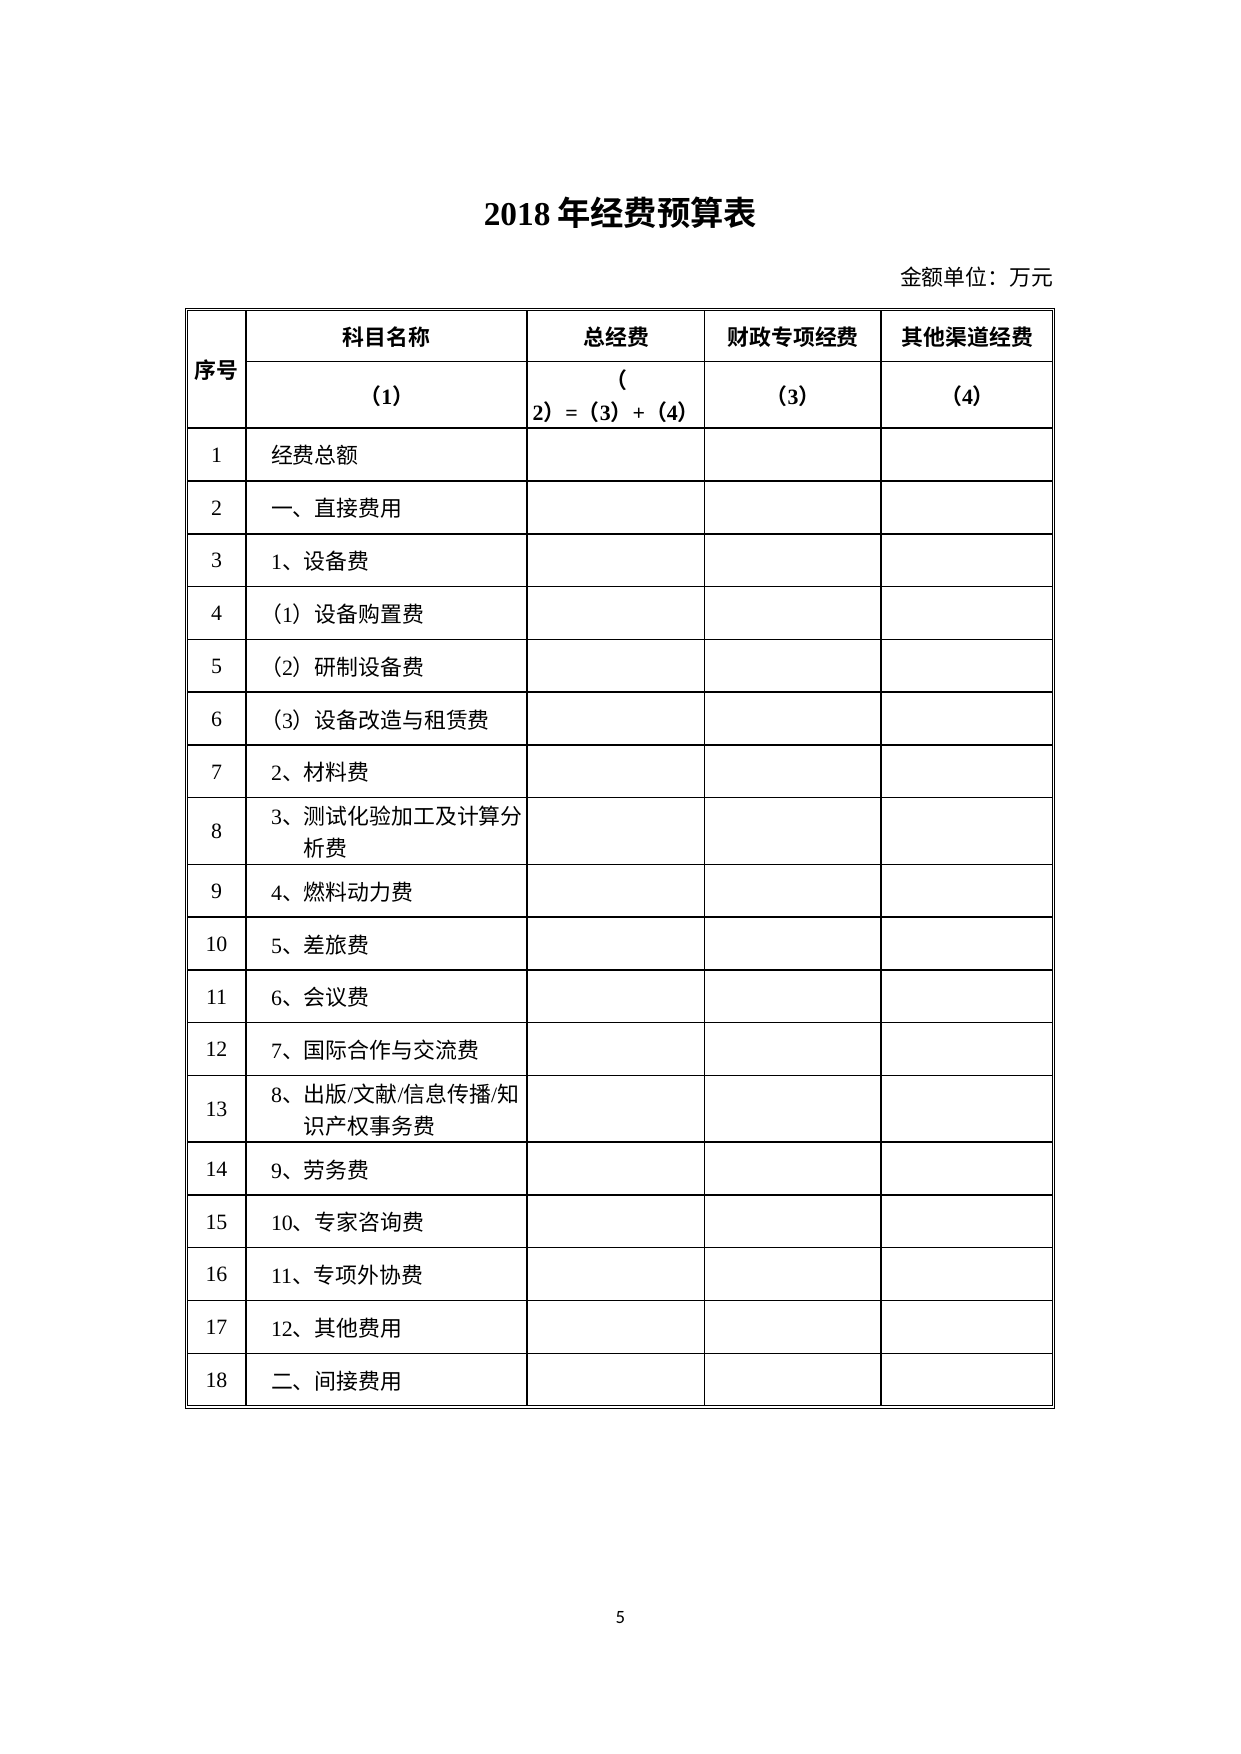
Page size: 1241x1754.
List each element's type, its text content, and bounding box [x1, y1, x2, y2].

table_cell [882, 429, 1052, 480]
table_cell [705, 587, 880, 638]
table_cell 3、测试化验加工及计算分 析费 [247, 798, 526, 863]
table_cell [705, 1196, 880, 1247]
table_cell [528, 918, 704, 969]
table_cell 10 [188, 918, 245, 969]
table_cell [882, 1196, 1052, 1247]
table_cell [528, 535, 704, 586]
table_cell [528, 971, 704, 1022]
table_cell [528, 1248, 704, 1300]
table_cell 5、差旅费 [247, 918, 526, 969]
table_cell 10、专家咨询费 [247, 1196, 526, 1247]
table_header 总经费 [528, 311, 704, 361]
table_cell 13 [188, 1076, 245, 1141]
table_cell [528, 1196, 704, 1247]
table_cell [882, 1143, 1052, 1194]
table_cell [882, 693, 1052, 744]
table_cell 17 [188, 1301, 245, 1352]
table_cell [705, 918, 880, 969]
table_cell 5 [188, 640, 245, 691]
table_cell 9 [188, 865, 245, 916]
table_cell [705, 1023, 880, 1075]
table_cell [528, 746, 704, 797]
table_cell 12 [188, 1023, 245, 1075]
table_cell 1、设备费 [247, 535, 526, 586]
table_cell [882, 1301, 1052, 1352]
table_cell 4、燃料动力费 [247, 865, 526, 916]
table_cell [882, 1248, 1052, 1300]
table_cell 2、材料费 [247, 746, 526, 797]
table_cell [705, 1354, 880, 1405]
table_header 序号 [188, 311, 245, 427]
table_cell 11、专项外协费 [247, 1248, 526, 1300]
table_cell （4） [882, 362, 1052, 427]
table_cell 8 [188, 798, 245, 863]
table_cell [705, 1076, 880, 1141]
table_cell [882, 482, 1052, 533]
table_cell [705, 971, 880, 1022]
table_cell 3 [188, 535, 245, 586]
table_cell [882, 1023, 1052, 1075]
table_cell 6 [188, 693, 245, 744]
table_cell [705, 746, 880, 797]
table_cell [882, 865, 1052, 916]
table_cell 二、间接费用 [247, 1354, 526, 1405]
table_cell （3） [705, 362, 880, 427]
table_cell [528, 1076, 704, 1141]
table_cell 14 [188, 1143, 245, 1194]
table_cell 18 [188, 1354, 245, 1405]
table_cell [882, 1354, 1052, 1405]
table_cell 一、直接费用 [247, 482, 526, 533]
table_cell （2）=（3）+（4） [528, 362, 704, 427]
table_cell [705, 693, 880, 744]
table_cell [528, 865, 704, 916]
table_cell [528, 482, 704, 533]
table_cell [882, 640, 1052, 691]
table_cell （3）设备改造与租赁费 [247, 693, 526, 744]
table_cell [705, 429, 880, 480]
table_cell 4 [188, 587, 245, 638]
table_cell 7、国际合作与交流费 [247, 1023, 526, 1075]
table_cell [882, 746, 1052, 797]
table_cell 1 [188, 429, 245, 480]
table_cell [882, 798, 1052, 863]
table_cell [882, 535, 1052, 586]
text 金额单位：万元 [187, 259, 1053, 292]
table_cell 9、劳务费 [247, 1143, 526, 1194]
table_cell [705, 640, 880, 691]
table_header 财政专项经费 [705, 311, 880, 361]
table_cell [528, 640, 704, 691]
table_cell 12、其他费用 [247, 1301, 526, 1352]
table_cell [705, 482, 880, 533]
table_cell 经费总额 [247, 429, 526, 480]
table_cell [705, 1248, 880, 1300]
table_cell 2 [188, 482, 245, 533]
table_header 其他渠道经费 [882, 311, 1052, 361]
table_cell [528, 1354, 704, 1405]
table_cell 16 [188, 1248, 245, 1300]
table_cell [705, 798, 880, 863]
table_cell 7 [188, 746, 245, 797]
table_cell 11 [188, 971, 245, 1022]
table_cell [528, 1301, 704, 1352]
table_cell [528, 1143, 704, 1194]
table_cell [705, 865, 880, 916]
table_cell （2）研制设备费 [247, 640, 526, 691]
table_cell （1）设备购置费 [247, 587, 526, 638]
table_cell [528, 429, 704, 480]
table_header 科目名称 [247, 311, 526, 361]
table_cell [882, 918, 1052, 969]
table_cell （1） [247, 362, 526, 427]
text 2018年经费预算表 [187, 178, 1053, 243]
table_cell [528, 587, 704, 638]
table_cell [528, 693, 704, 744]
table_cell [528, 798, 704, 863]
table_cell 8、出版/文献/信息传播/知 识产权事务费 [247, 1076, 526, 1141]
table_cell [882, 587, 1052, 638]
table_cell 15 [188, 1196, 245, 1247]
table_cell 6、会议费 [247, 971, 526, 1022]
table_cell [528, 1023, 704, 1075]
table_cell [882, 971, 1052, 1022]
table_cell [705, 535, 880, 586]
table_cell [705, 1301, 880, 1352]
table_cell [705, 1143, 880, 1194]
table_cell [882, 1076, 1052, 1141]
